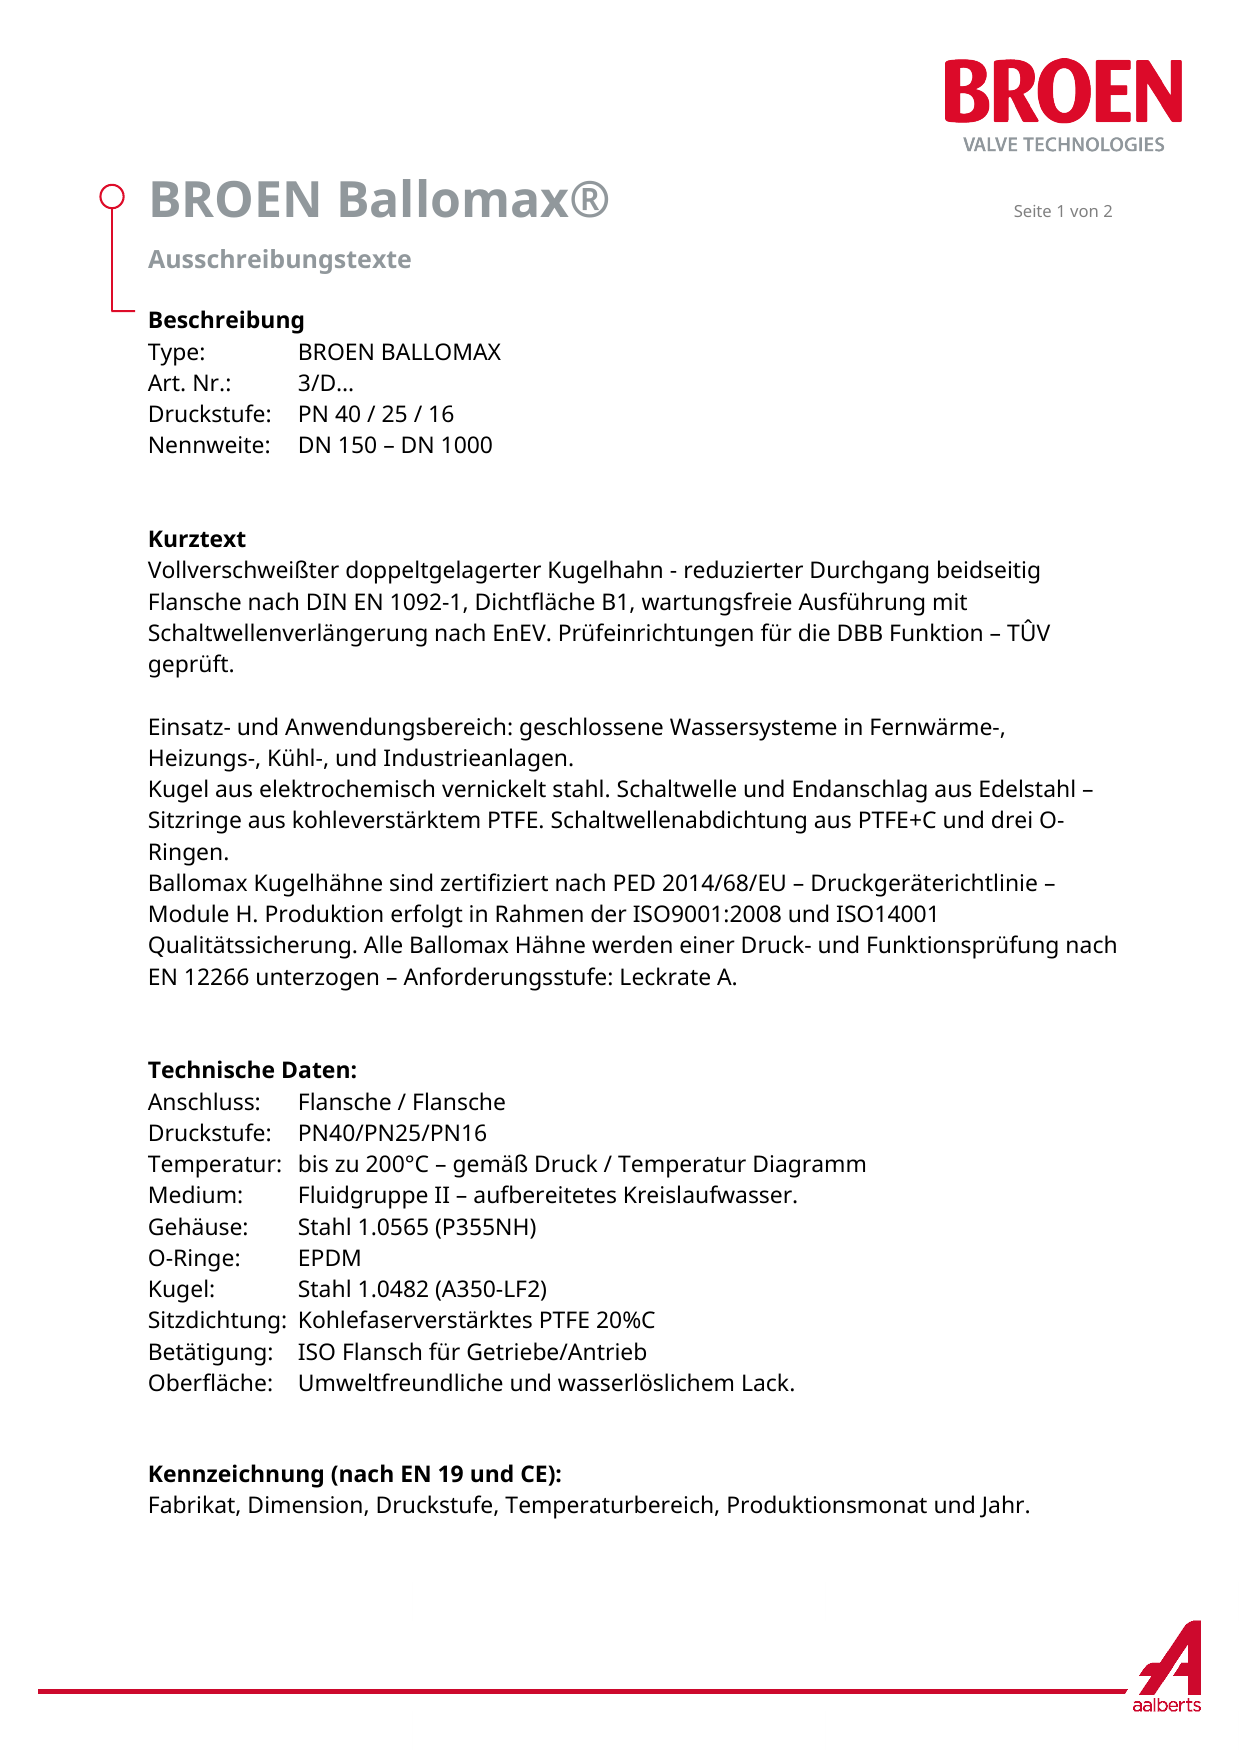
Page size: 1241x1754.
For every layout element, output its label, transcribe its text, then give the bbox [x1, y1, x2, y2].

text Beschreibung [148, 304, 1122, 336]
picture [0, 1582, 1239, 1750]
text Druckstufe: PN40/PN25/PN16 [148, 1117, 1122, 1148]
text Kurztext [148, 523, 1122, 554]
text Type: BROEN BALLOMAX [148, 336, 1122, 367]
text Kugel aus elektrochemisch vernickelt stahl. Schaltwelle und Endanschlag aus Edelstahl – Sitzringe aus kohleverstärktem PTFE. Schaltwellenabdichtung aus PTFE+C und drei O-Ringen. [148, 773, 1122, 867]
text Oberfläche: Umweltfreundliche und wasserlöslichem Lack. [148, 1367, 1122, 1398]
text Vollverschweißter doppeltgelagerter Kugelhahn - reduzierter Durchgang beidseitig Flansche nach DIN EN 1092-1, Dichtfläche B1, wartungsfreie Ausführung mit Schaltwellenverlängerung nach EnEV. Prüfeinrichtungen für die DBB Funktion – TÛV geprüft. [148, 554, 1122, 679]
text Technische Daten: [148, 1054, 1122, 1086]
text Einsatz- und Anwendungsbereich: geschlossene Wassersysteme in Fernwärme-, Heizungs-, Kühl-, und Industrieanlagen. [148, 711, 1122, 773]
text Nennweite: DN 150 – DN 1000 [148, 429, 1122, 461]
text Anschluss: Flansche / Flansche [148, 1086, 1122, 1117]
text Ballomax Kugelhähne sind zertifiziert nach PED 2014/68/EU – Druckgeräterichtlinie – Module H. Produktion erfolgt in Rahmen der ISO9001:2008 und ISO14001 Qualitätssicherung. Alle Ballomax Hähne werden einer Druck- und Funktionsprüfung nach EN 12266 unterzogen – Anforderungsstufe: Leckrate A. [148, 867, 1122, 992]
text Betätigung: ISO Flansch für Getriebe/Antrieb [148, 1336, 1122, 1367]
text Art. Nr.: 3/D… [148, 367, 1122, 398]
text O-Ringe: EPDM Kugel: Stahl 1.0482 (A350-LF2) Sitzdichtung: Kohlefaserverstärktes PTFE 20%C [148, 1242, 1122, 1336]
text Fabrikat, Dimension, Druckstufe, Temperaturbereich, Produktionsmonat und Jahr. [148, 1489, 1122, 1521]
text Gehäuse: Stahl 1.0565 (P355NH) [148, 1211, 1122, 1242]
text Medium: Fluidgruppe II – aufbereitetes Kreislaufwasser. [148, 1179, 1122, 1211]
text Druckstufe: PN 40 / 25 / 16 [148, 398, 1122, 429]
picture [945, 58, 1182, 152]
text Kennzeichnung (nach EN 19 und CE): [148, 1458, 1122, 1489]
text Temperatur: bis zu 200°C – gemäß Druck / Temperatur Diagramm [148, 1148, 1122, 1179]
